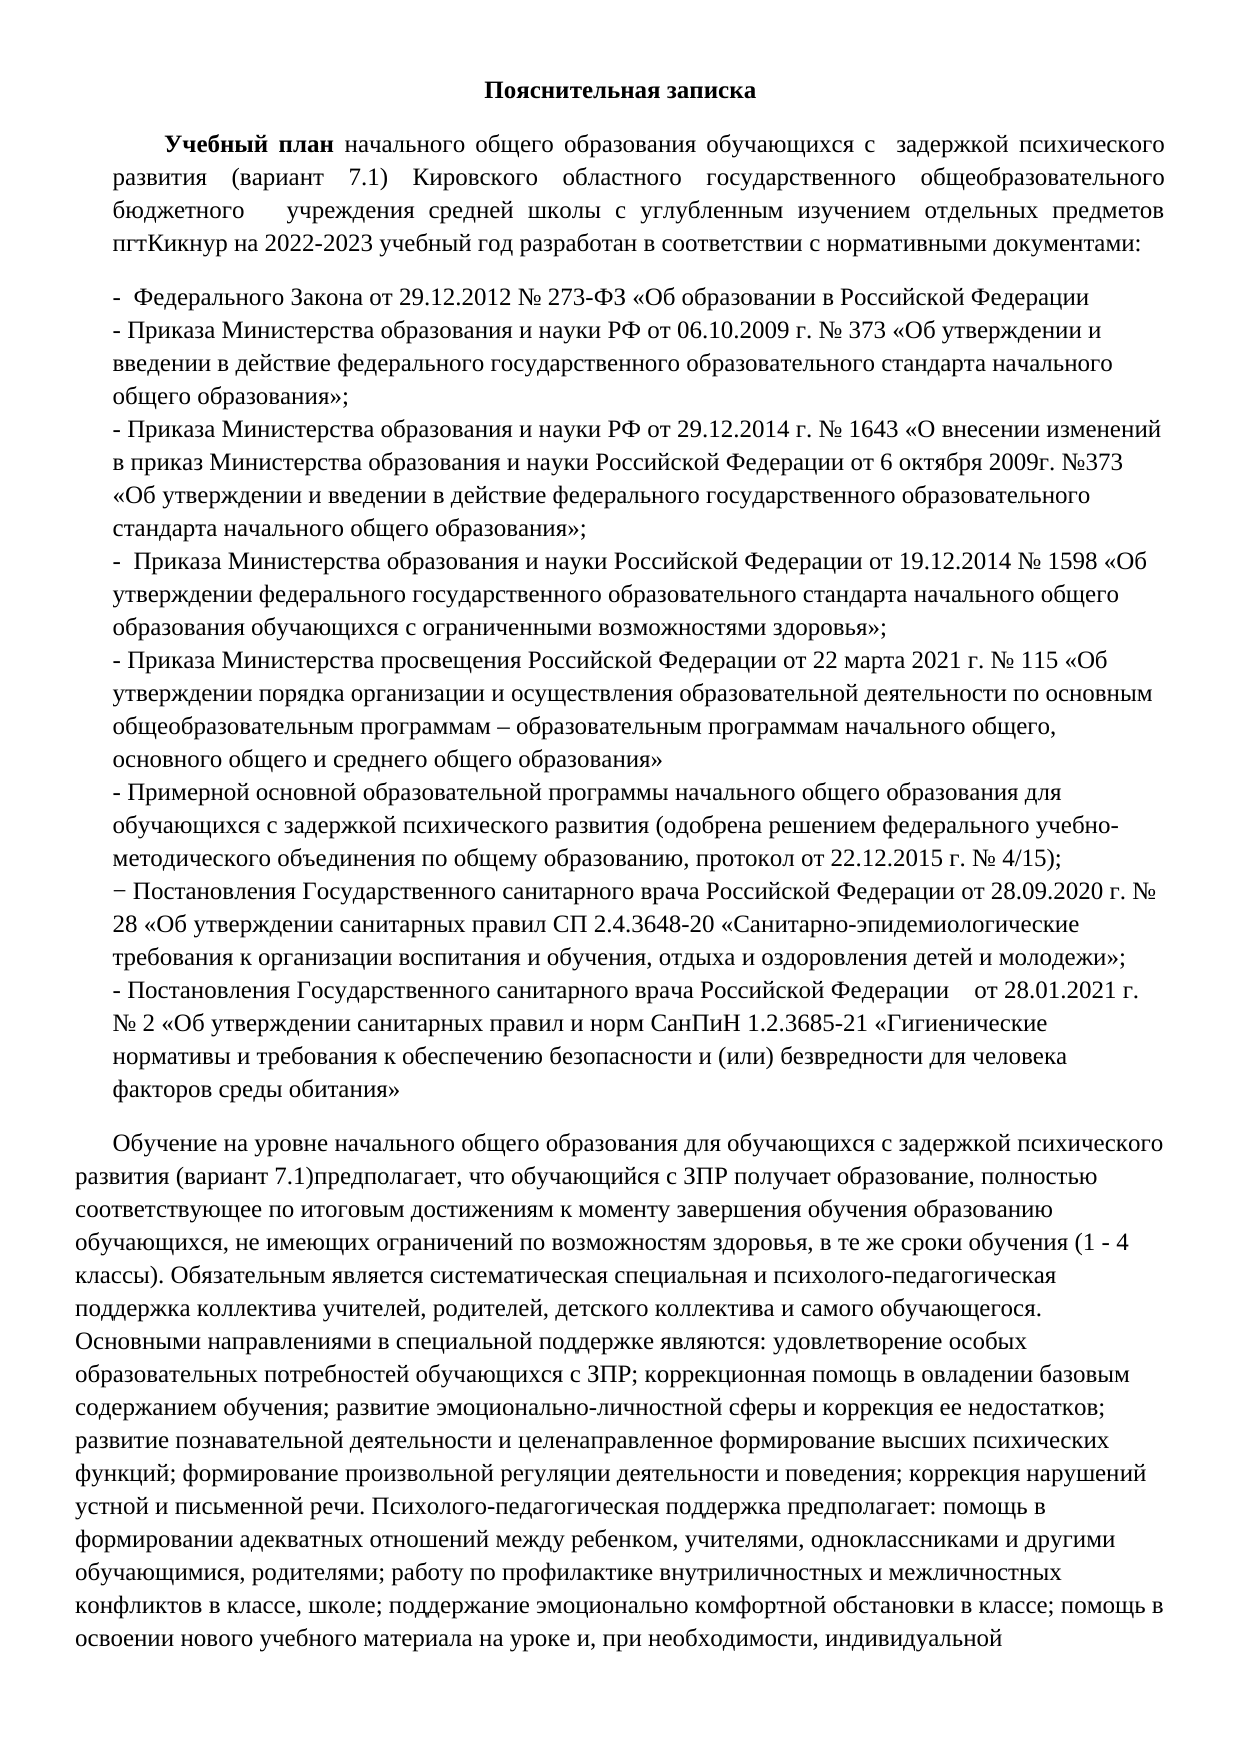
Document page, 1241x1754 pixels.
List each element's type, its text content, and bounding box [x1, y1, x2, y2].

text - Федерального Закона от 29.12.2012 № 273-ФЗ «Об образовании в Российской Федерации - Приказа Министерства образования и науки РФ от 06.10.2009 г. № 373 «Об утверждении и введении в действие федерального государственного образовательного стандарта начального общего образования»; - Приказа Министерства образования и науки РФ от 29.12.2014 г. № 1643 «О внесении изменений в приказ Министерства образования и науки Российской Федерации от 6 октября 2009г. №373 «Об утверждении и введении в действие федерального государственного образовательного стандарта начального общего образования»; - Приказа Министерства образования и науки Российской Федерации от 19.12.2014 № 1598 «Об утверждении федерального государственного образовательного стандарта начального общего образования обучающихся с ограниченными возможностями здоровья»; - Приказа Министерства просвещения Российской Федерации от 22 марта 2021 г. № 115 «Об утверждении порядка организации и осуществления образовательной деятельности по основным общеобразовательным программам – образовательным программам начального общего, основного общего и среднего общего образования» - Примерной основной образовательной программы начального общего образования для обучающихся с задержкой психического развития (одобрена решением федерального учебно-методического объединения по общему образованию, протокол от 22.12.2015 г. № 4/15); − Постановления Государственного санитарного врача Российской Федерации от 28.09.2020 г. № 28 «Об утверждении санитарных правил СП 2.4.3648-20 «Санитарно-эпидемиологические требования к организации воспитания и обучения, отдыха и оздоровления детей и молодежи»; - Постановления Государственного санитарного врача Российской Федерации от 28.01.2021 г. № 2 «Об утверждении санитарных правил и норм СанПиН 1.2.3685-21 «Гигиенические нормативы и требования к обеспечению безопасности и (или) безвредности для человека факторов среды обитания» [112, 282, 1165, 1103]
text Пояснительная записка [75, 75, 1165, 104]
text Учебный план начального общего образования обучающихся с задержкой психического развития (вариант 7.1) Кировского областного государственного общеобразовательного бюджетного учреждения средней школы с углубленным изучением отдельных предметов пгтКикнур на 2022-2023 учебный год разработан в соответствии с нормативными документами: [112, 129, 1165, 257]
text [75, 1128, 1165, 1652]
